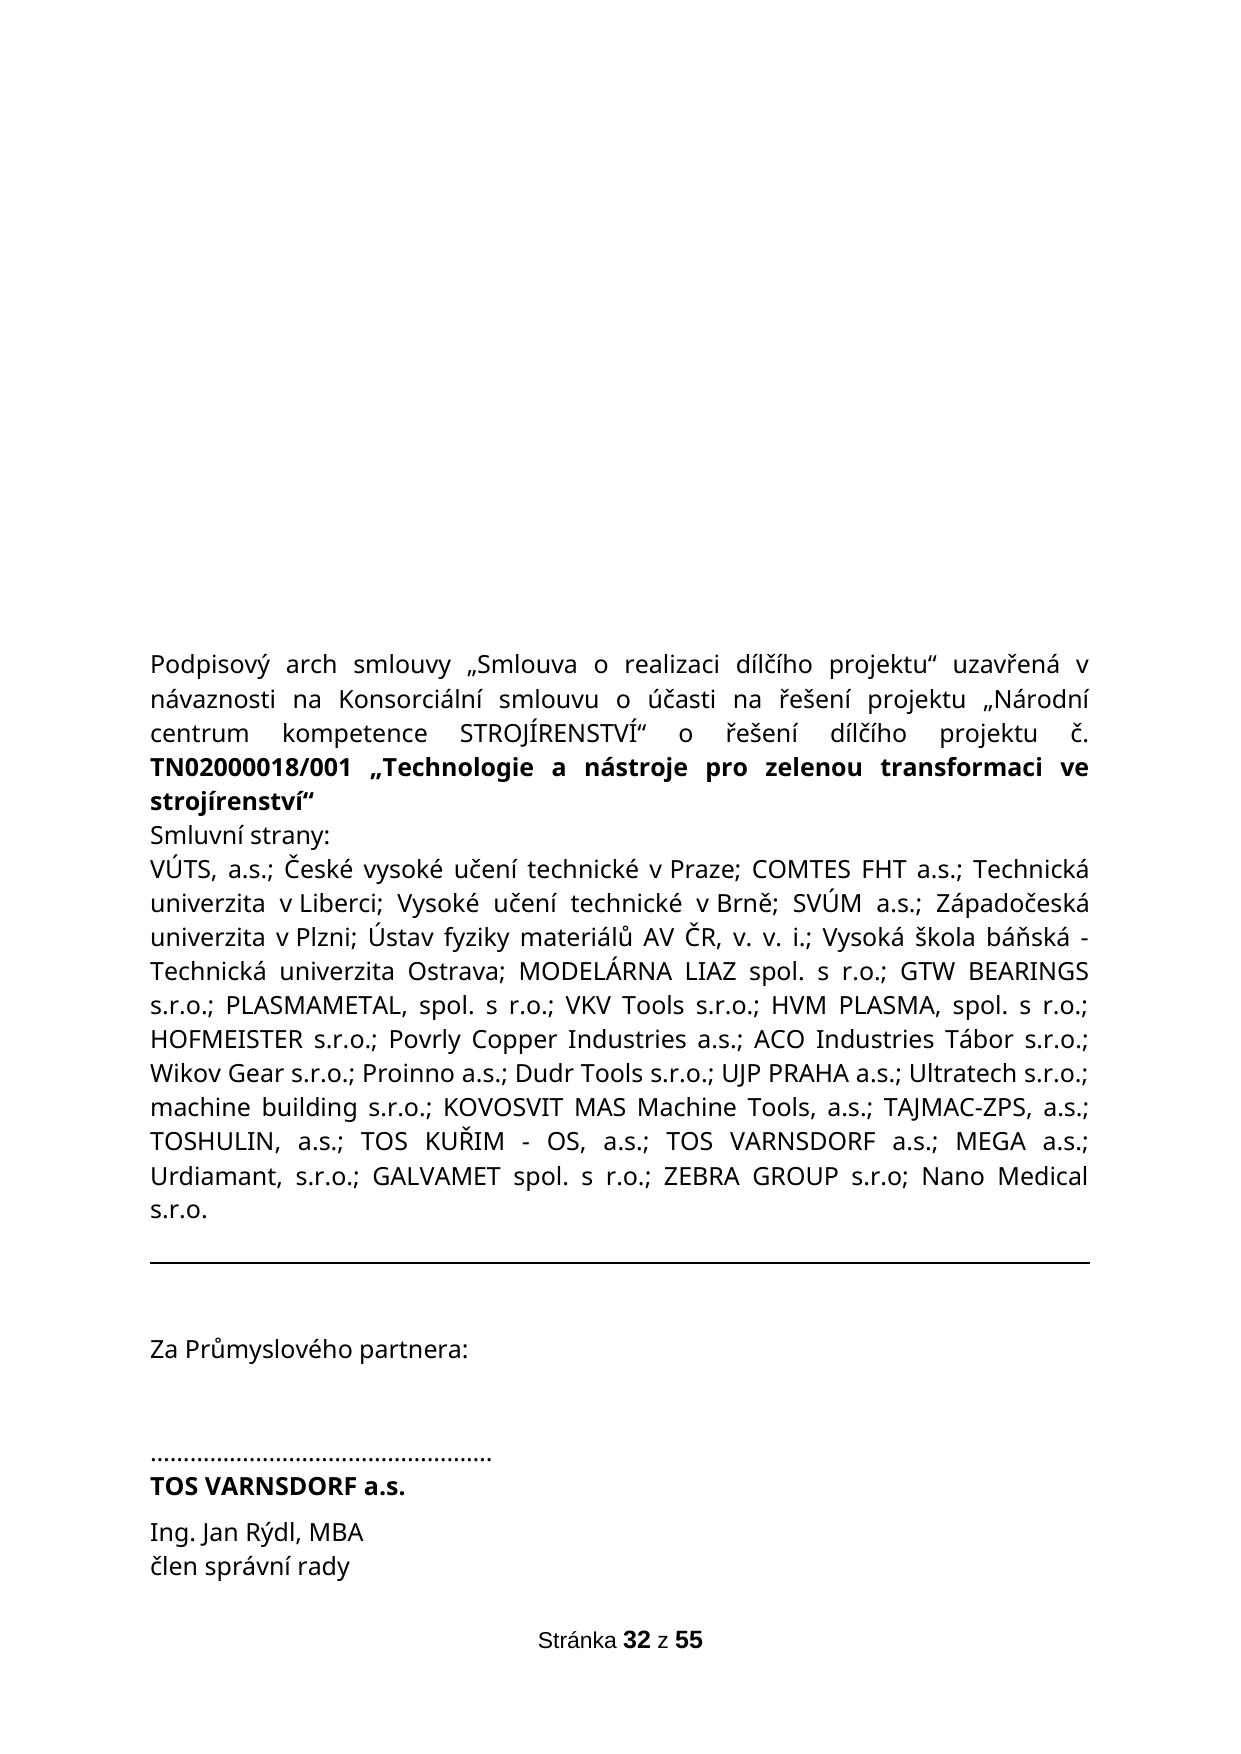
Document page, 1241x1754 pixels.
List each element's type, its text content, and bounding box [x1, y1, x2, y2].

text ……………………………………………. [150, 1434, 1090, 1468]
text Ing. Jan Rýdl, MBA [150, 1515, 1090, 1549]
text TOS VARNSDORF a.s. [150, 1468, 1090, 1502]
list Smluvní strany: [150, 817, 1090, 852]
text VÚTS, a.s.; České vysoké učení technické v Praze; COMTES FHT a.s.; Technická univerzita v Liberci; Vysoké učení technické v Brně; SVÚM a.s.; Západočeská univerzita v Plzni; Ústav fyziky materiálů AV ČR, v. v. i.; Vysoká škola báňská - Technická univerzita Ostrava; MODELÁRNA LIAZ spol. s r.o.; GTW BEARINGS s.r.o.; PLASMAMETAL, spol. s r.o.; VKV Tools s.r.o.; HVM PLASMA, spol. s r.o.; HOFMEISTER s.r.o.; Povrly Copper Industries a.s.; ACO Industries Tábor s.r.o.; Wikov Gear s.r.o.; Proinno a.s.; Dudr Tools s.r.o.; UJP PRAHA a.s.; Ultratech s.r.o.; machine building s.r.o.; KOVOSVIT MAS Machine Tools, a.s.; TAJMAC-ZPS, a.s.; TOSHULIN, a.s.; TOS KUŘIM - OS, a.s.; TOS VARNSDORF a.s.; MEGA a.s.; Urdiamant, s.r.o.; GALVAMET spol. s r.o.; ZEBRA GROUP s.r.o; Nano Medical s.r.o. [150, 852, 1090, 1226]
list Podpisový arch smlouvy „Smlouva o realizaci dílčího projektu“ uzavřená v návaznosti na Konsorciální smlouvu o účasti na řešení projektu „Národní centrum kompetence STROJÍRENSTVÍ“ o řešení dílčího projektu č. TN02000018/001 „Technologie a nástroje pro zelenou transformaci ve strojírenství“ [150, 647, 1090, 817]
text Za Průmyslového partnera: [150, 1332, 1090, 1366]
text člen správní rady [150, 1549, 1090, 1583]
